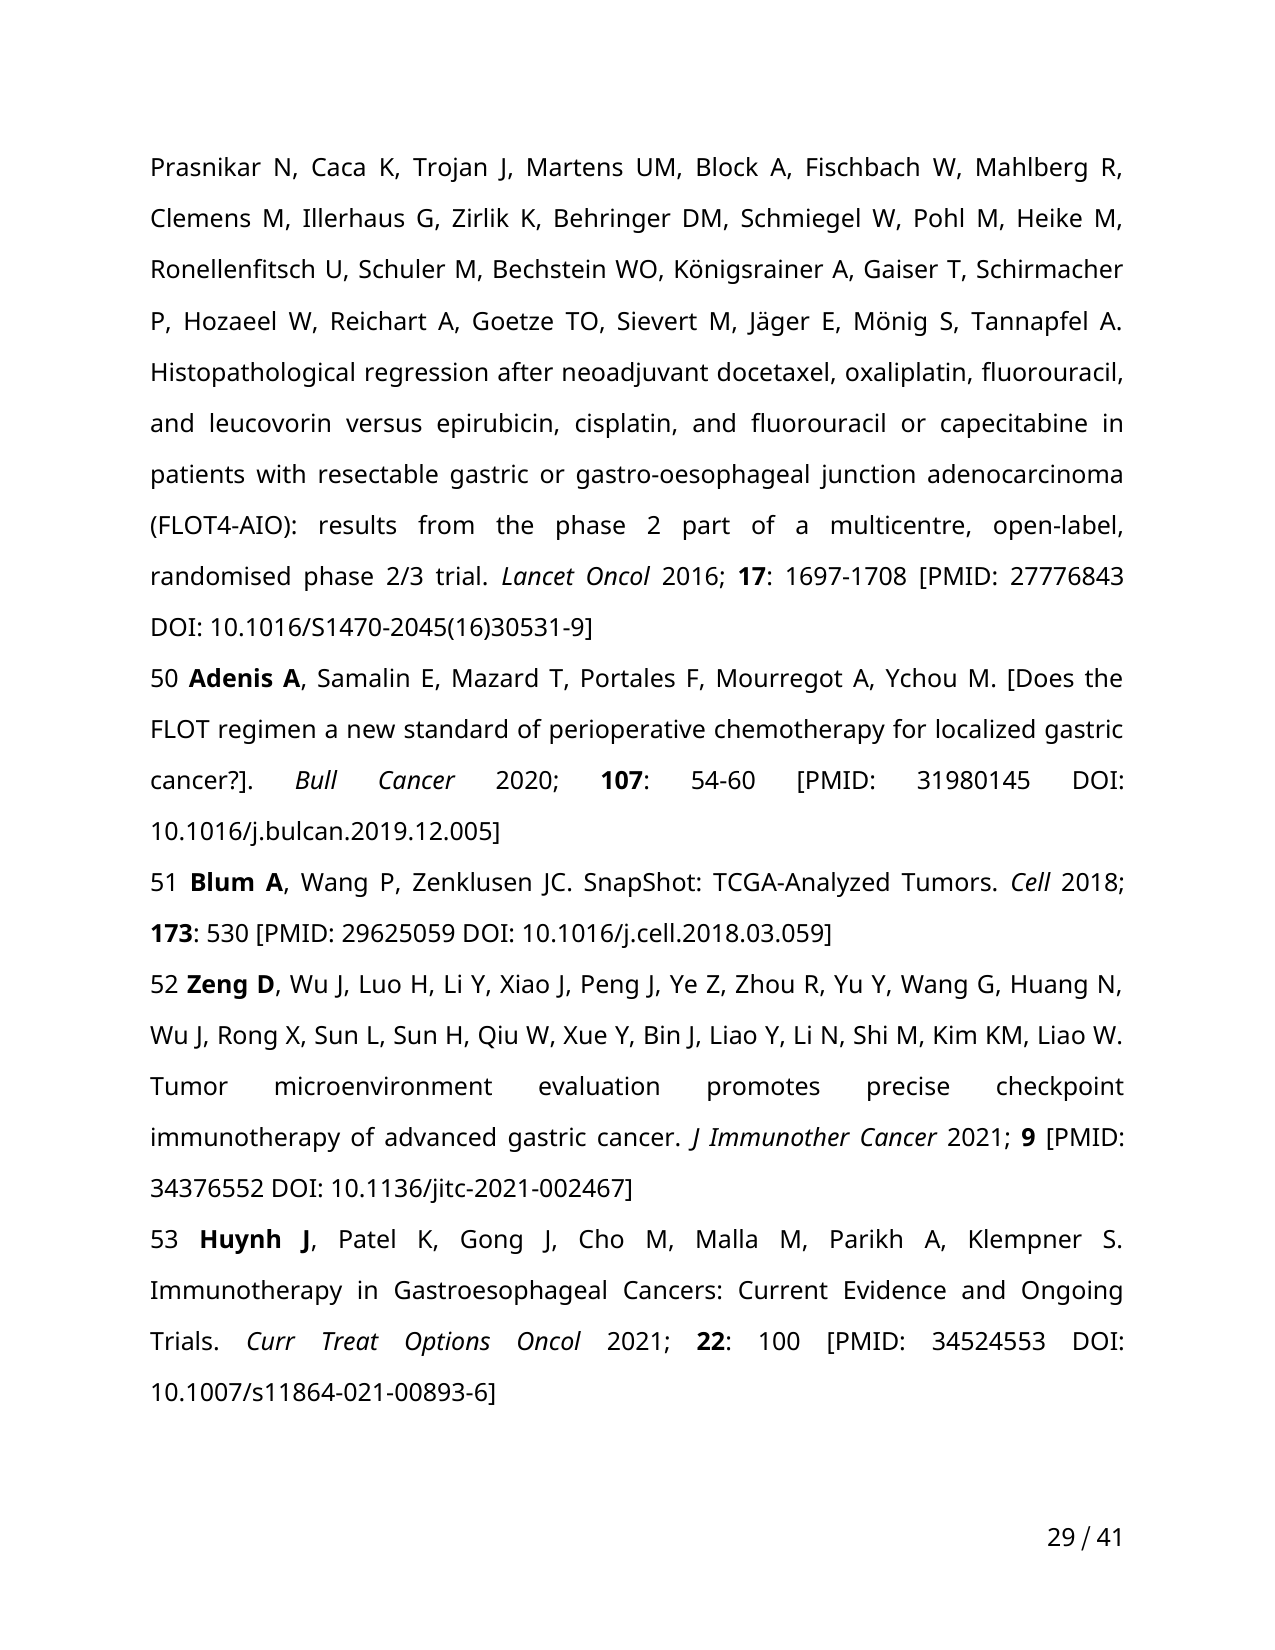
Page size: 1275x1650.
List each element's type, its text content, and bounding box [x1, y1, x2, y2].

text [150, 150, 1125, 643]
text 52 Zeng D, Wu J, Luo H, Li Y, Xiao J, Peng J, Ye Z, Zhou R, Yu Y, Wang G, Huang N, Wu J, Rong X, Sun L, Sun H, Qiu W, Xue Y, Bin J, Liao Y, Li N, Shi M, Kim KM, Liao W. Tumor microenvironment evaluation promotes precise checkpoint immunotherapy of advanced gastric cancer. J Immunother Cancer 2021; 9 [PMID: 34376552 DOI: 10.1136/jitc-2021-002467] [150, 967, 1125, 1205]
text 50 Adenis A, Samalin E, Mazard T, Portales F, Mourregot A, Ychou M. [Does the FLOT regimen a new standard of perioperative chemotherapy for localized gastric cancer?]. Bull Cancer 2020; 107: 54-60 [PMID: 31980145 DOI: 10.1016/j.bulcan.2019.12.005] [150, 660, 1125, 848]
text 51 Blum A, Wang P, Zenklusen JC. SnapShot: TCGA-Analyzed Tumors. Cell 2018; 173: 530 [PMID: 29625059 DOI: 10.1016/j.cell.2018.03.059] [150, 864, 1125, 950]
text 53 Huynh J, Patel K, Gong J, Cho M, Malla M, Parikh A, Klempner S. Immunotherapy in Gastroesophageal Cancers: Current Evidence and Ongoing Trials. Curr Treat Options Oncol 2021; 22: 100 [PMID: 34524553 DOI: 10.1007/s11864-021-00893-6] [150, 1222, 1125, 1409]
